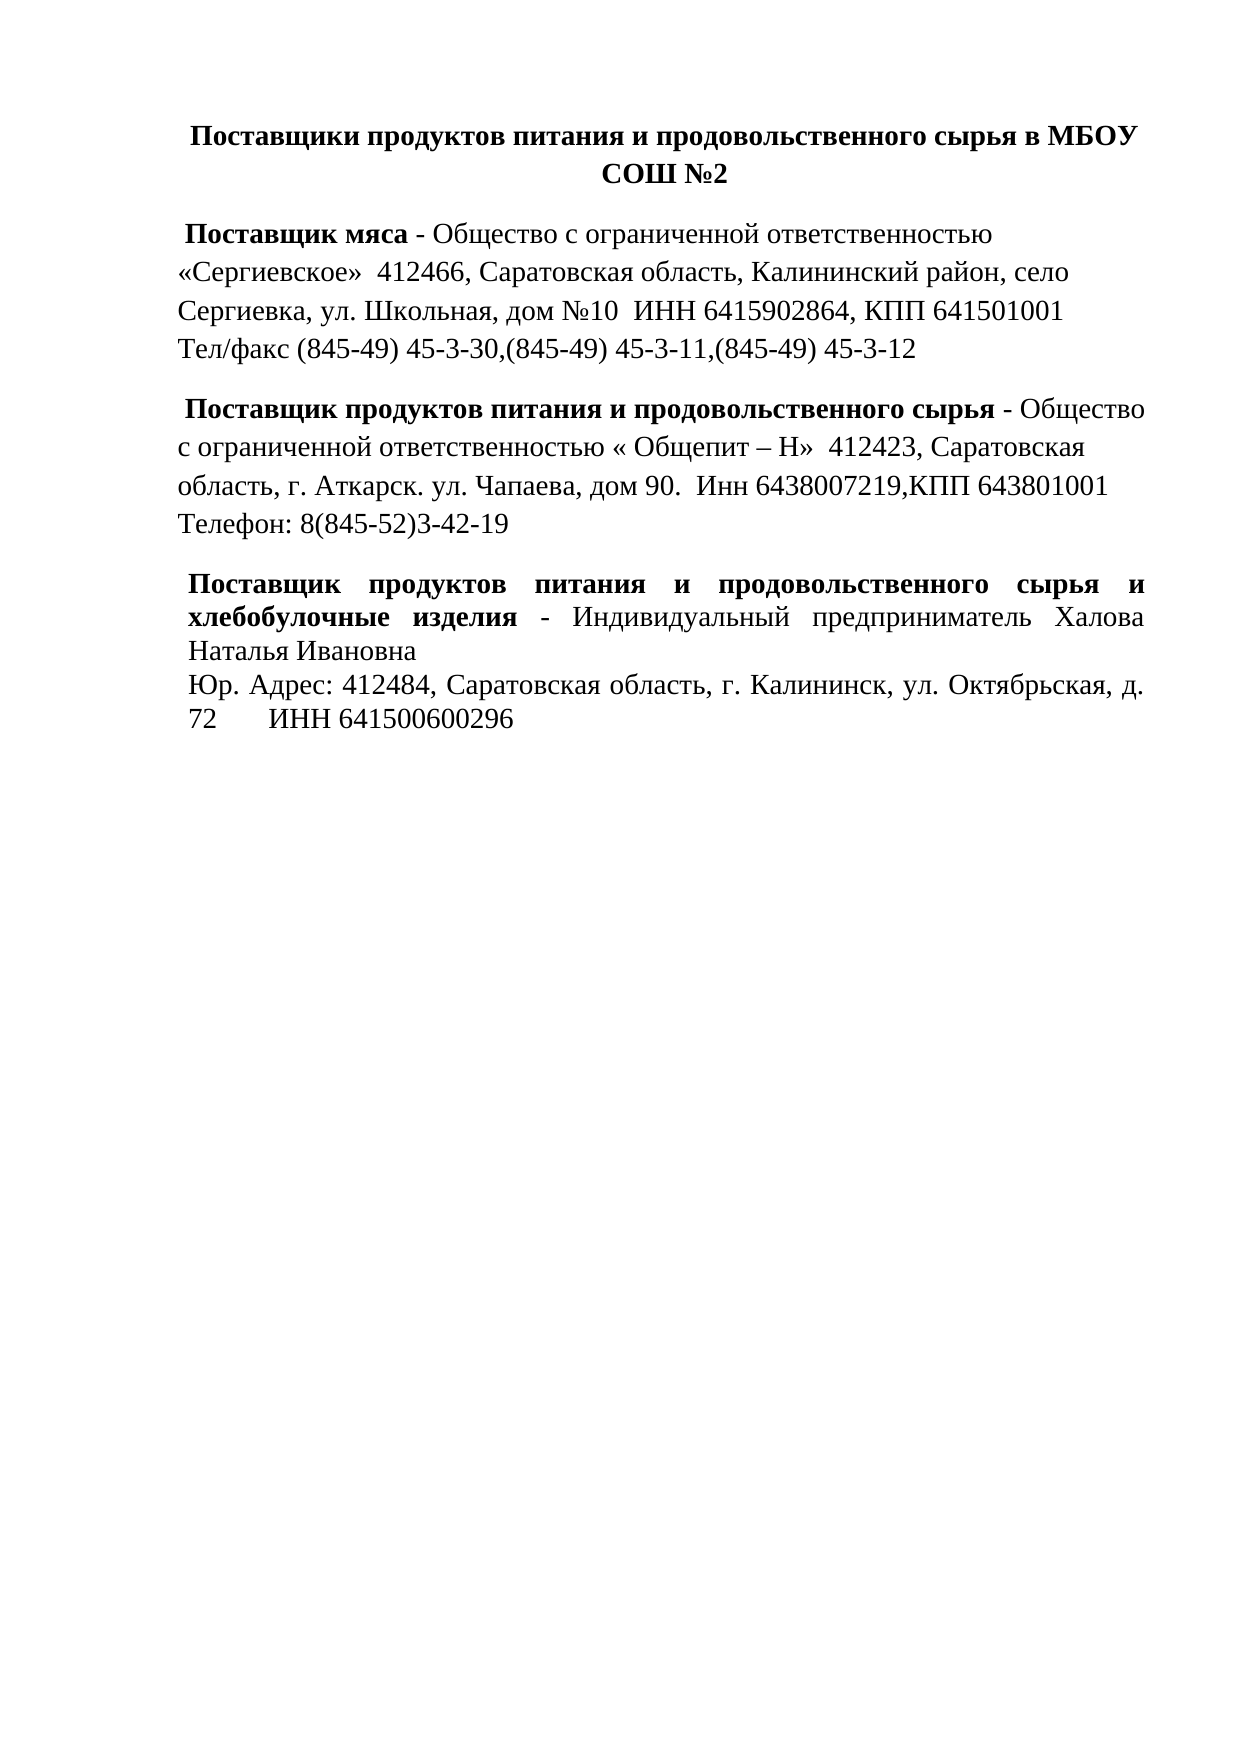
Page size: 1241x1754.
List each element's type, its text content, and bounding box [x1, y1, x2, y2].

text Поставщик продуктов питания и продовольственного сырья - Общество с ограниченной ответственностью « Общепит – Н» 412423, Саратовская область, г. Аткарск. ул. Чапаева, дом 90. Инн 6438007219,КПП 643801001 Телефон: 8(845-52)3-42-19 [177, 391, 1152, 540]
text Юр. Адрес: 412484, Саратовская область, г. Калининск, ул. Октябрьская, д. 72 ИНН 641500600296 [188, 667, 1145, 734]
text Поставщики продуктов питания и продовольственного сырья в МБОУ СОШ №2 [177, 118, 1152, 190]
text Поставщик продуктов питания и продовольственного сырья и хлебобулочные изделия - Индивидуальный предприниматель Халова Наталья Ивановна [188, 566, 1145, 667]
text Поставщик мяса - Общество с ограниченной ответственностью «Сергиевское» 412466, Саратовская область, Калининский район, село Сергиевка, ул. Школьная, дом №10 ИНН 6415902864, КПП 641501001 Тел/факс (845-49) 45-3-30,(845-49) 45-3-11,(845-49) 45-3-12 [177, 216, 1152, 365]
